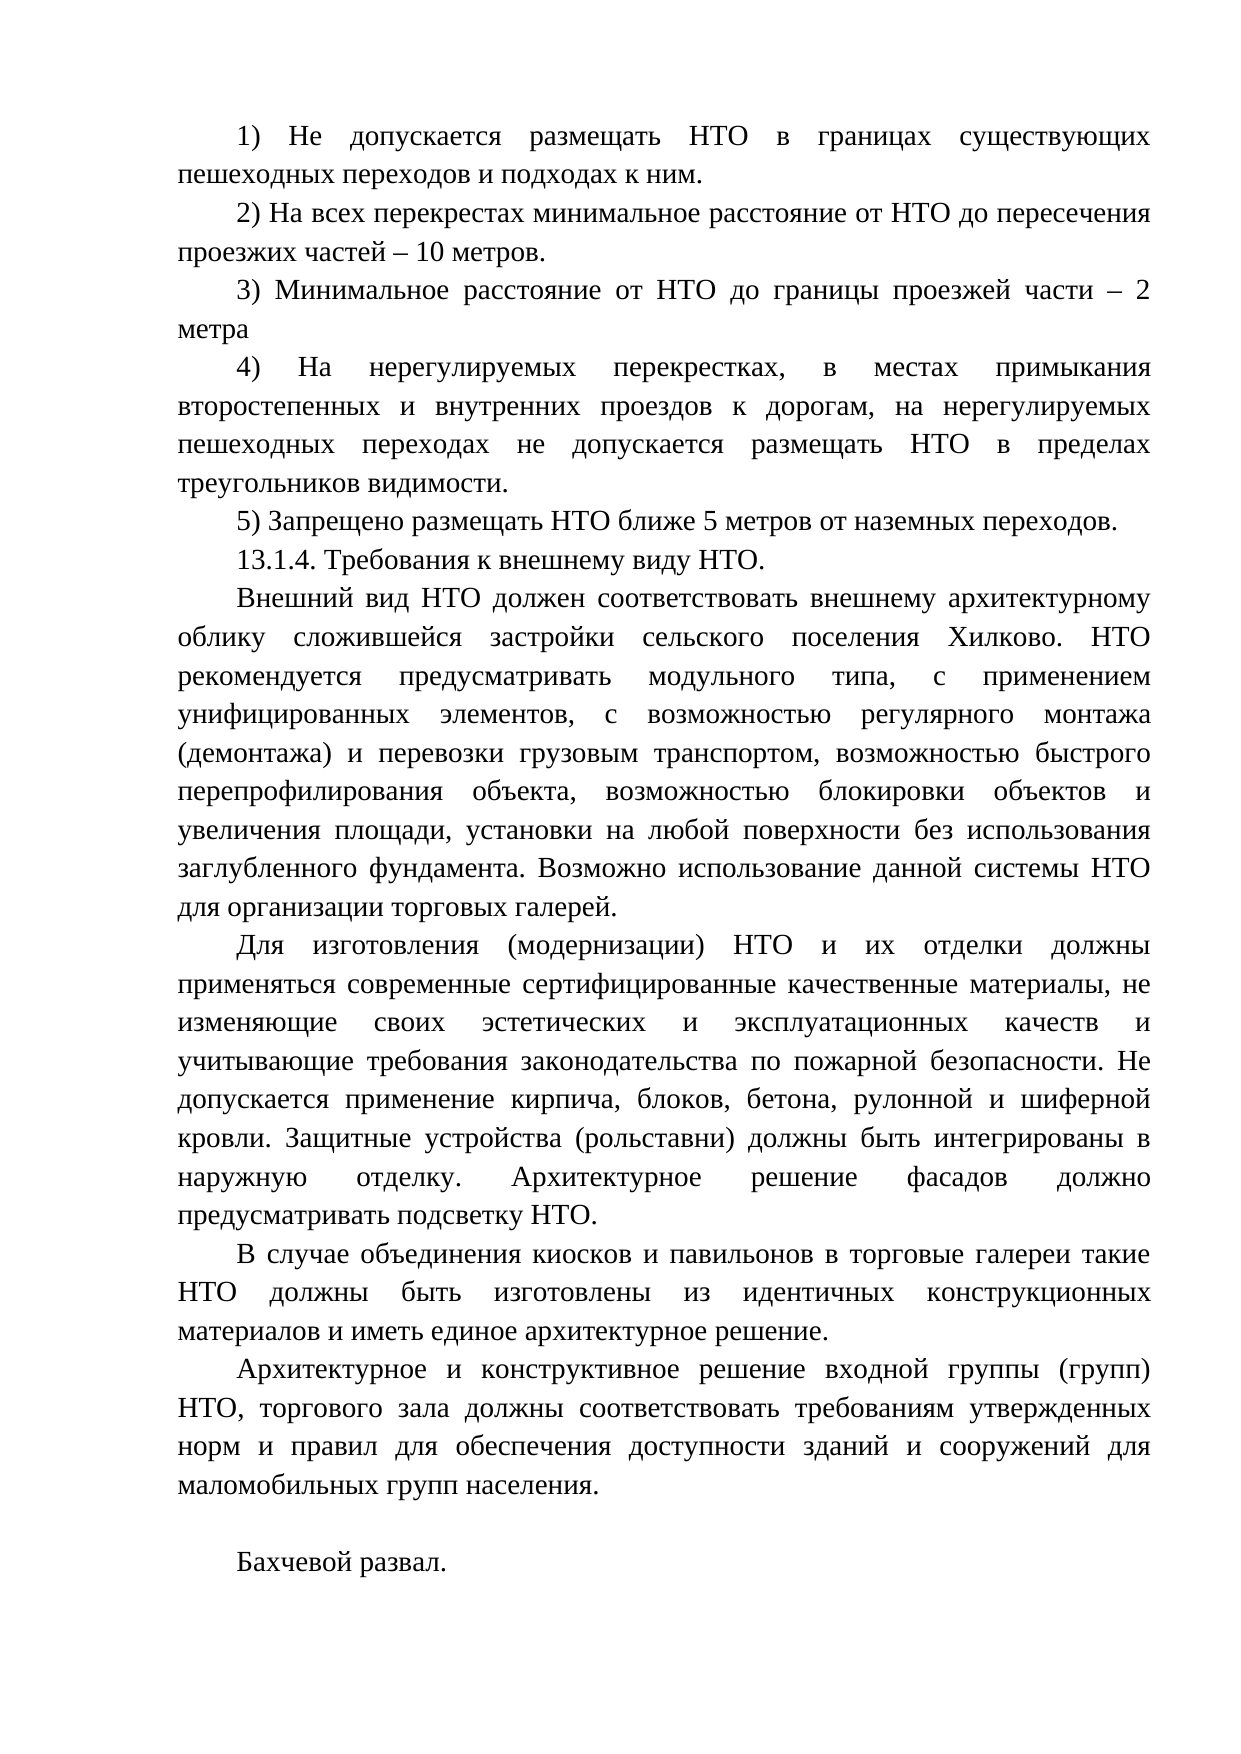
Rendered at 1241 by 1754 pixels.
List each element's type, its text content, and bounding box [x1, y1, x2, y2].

text В случае объединения киосков и павильонов в торговые галереи такие НТО должны быть изготовлены из идентичных конструкционных материалов и иметь единое архитектурное решение. [177, 1236, 1152, 1346]
text Бахчевой развал. [177, 1544, 1152, 1578]
text 13.1.4. Требования к внешнему виду НТО. [177, 542, 1152, 576]
text 2) На всех перекрестах минимальное расстояние от НТО до пересечения проезжих частей – 10 метров. [177, 195, 1152, 267]
text 4) На нерегулируемых перекрестках, в местах примыкания второстепенных и внутренних проездов к дорогам, на нерегулируемых пешеходных переходах не допускается размещать НТО в пределах треугольников видимости. [177, 349, 1152, 498]
text 5) Запрещено размещать НТО ближе 5 метров от наземных переходов. [177, 503, 1152, 537]
text Внешний вид НТО должен соответствовать внешнему архитектурному облику сложившейся застройки сельского поселения Хилково. НТО рекомендуется предусматривать модульного типа, с применением унифицированных элементов, с возможностью регулярного монтажа (демонтажа) и перевозки грузовым транспортом, возможностью быстрого перепрофилирования объекта, возможностью блокировки объектов и увеличения площади, установки на любой поверхности без использования заглубленного фундамента. Возможно использование данной системы НТО для организации торговых галерей. [177, 581, 1152, 922]
text 1) Не допускается размещать НТО в границах существующих пешеходных переходов и подходах к ним. [177, 118, 1152, 190]
text Для изготовления (модернизации) НТО и их отделки должны применяться современные сертифицированные качественные материалы, не изменяющие своих эстетических и эксплуатационных качеств и учитывающие требования законодательства по пожарной безопасности. Не допускается применение кирпича, блоков, бетона, рулонной и шиферной кровли. Защитные устройства (рольставни) должны быть интегрированы в наружную отделку. Архитектурное решение фасадов должно предусматривать подсветку НТО. [177, 927, 1152, 1231]
text Архитектурное и конструктивное решение входной группы (групп) НТО, торгового зала должны соответствовать требованиям утвержденных норм и правил для обеспечения доступности зданий и сооружений для маломобильных групп населения. [177, 1351, 1152, 1501]
text 3) Минимальное расстояние от НТО до границы проезжей части – 2 метра [177, 272, 1152, 344]
